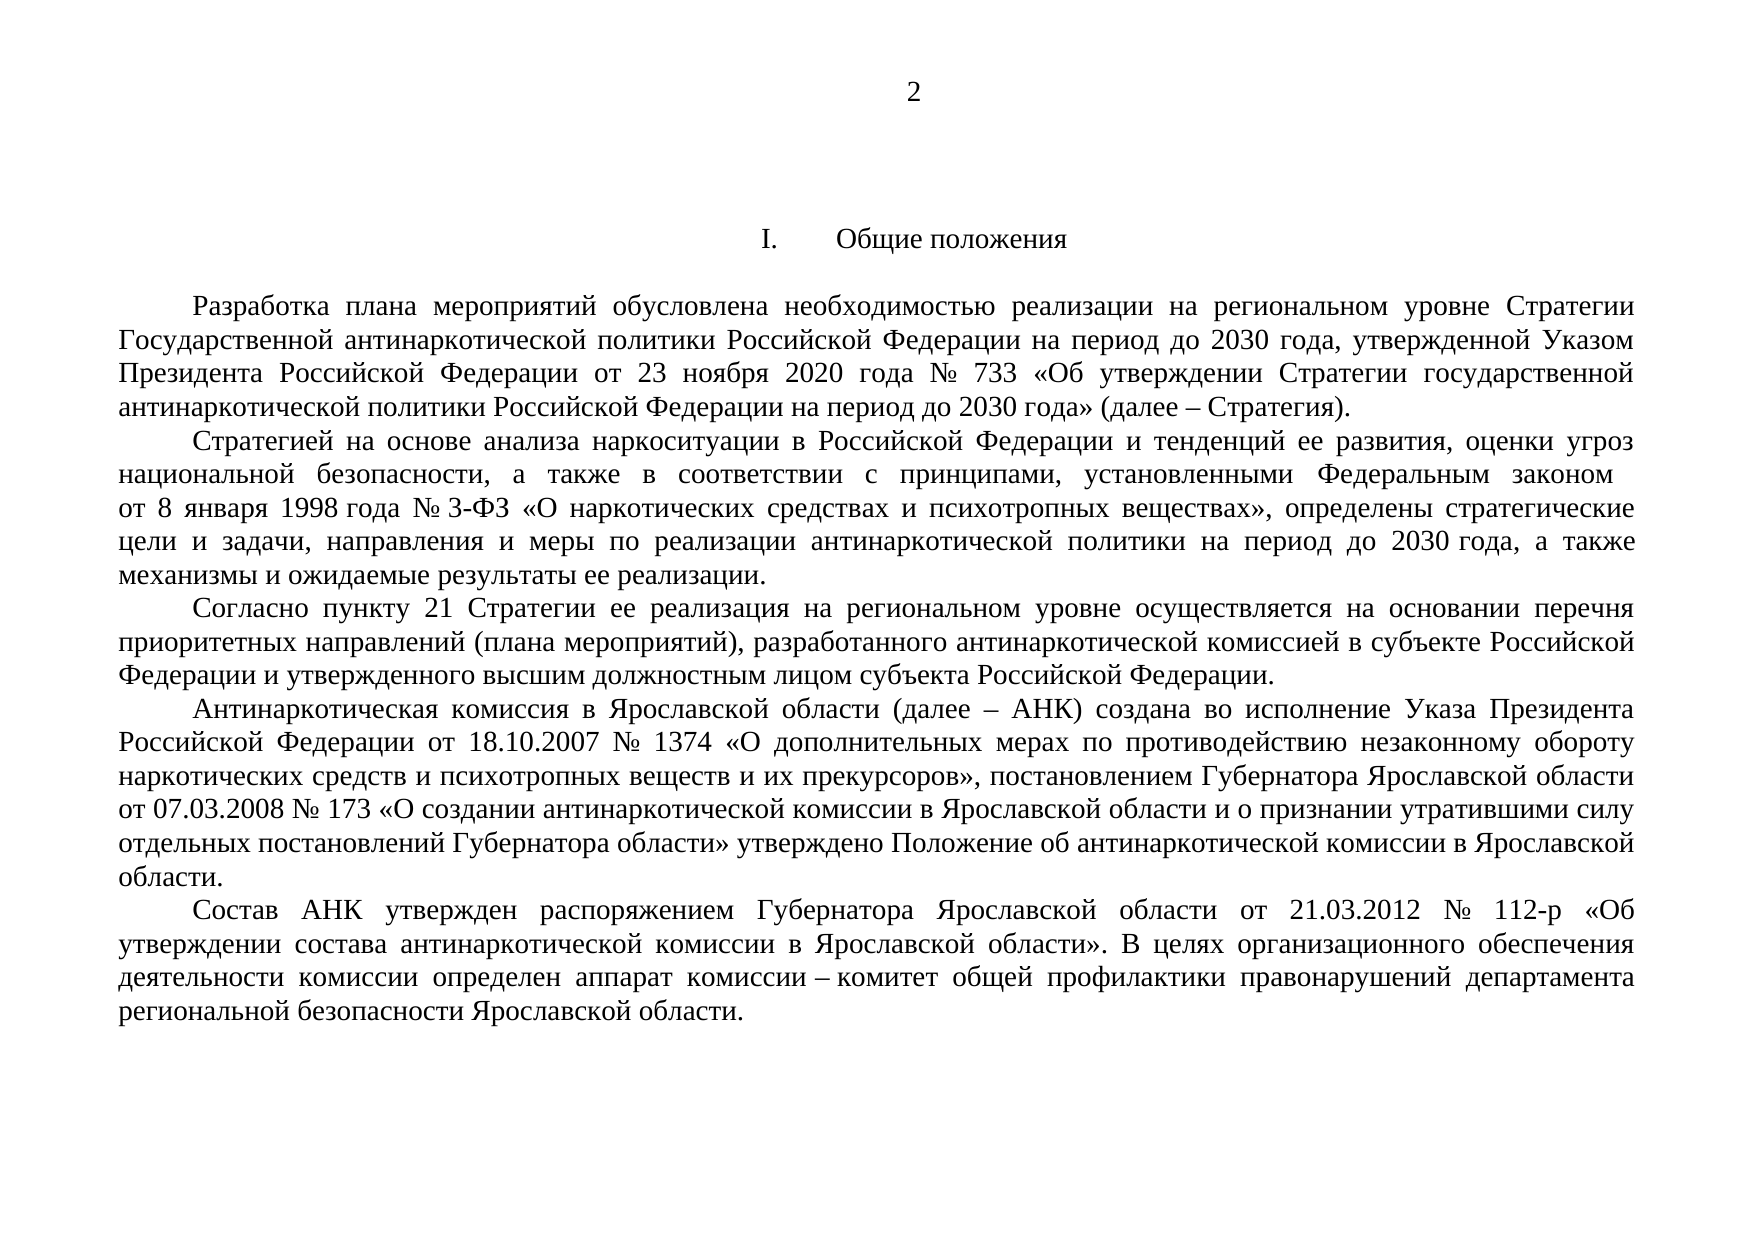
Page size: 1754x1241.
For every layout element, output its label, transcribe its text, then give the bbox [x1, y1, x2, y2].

text Стратегией на основе анализа наркоситуации в Российской Федерации и тенденций ее развития, оценки угроз национальной безопасности, а также в соответствии с принципами, установленными Федеральным законом от 8 января 1998 года № 3-ФЗ «О наркотических средствах и психотропных веществах», определены стратегические цели и задачи, направления и меры по реализации антинаркотической политики на период до 2030 года, а также механизмы и ожидаемые результаты ее реализации. [118, 423, 1636, 590]
text Антинаркотическая комиссия в Ярославской области (далее – АНК) создана во исполнение Указа Президента Российской Федерации от 18.10.2007 № 1374 «О дополнительных мерах по противодействию незаконному обороту наркотических средств и психотропных веществ и их прекурсоров», постановлением Губернатора Ярославской области от 07.03.2008 № 173 «О создании антинаркотической комиссии в Ярославской области и о признании утратившими силу отдельных постановлений Губернатора области» утверждено Положение об антинаркотической комиссии в Ярославской области. [118, 691, 1636, 892]
text Разработка плана мероприятий обусловлена необходимостью реализации на региональном уровне Стратегии Государственной антинаркотической политики Российской Федерации на период до 2030 года, утвержденной Указом Президента Российской Федерации от 23 ноября 2020 года № 733 «Об утверждении Стратегии государственной антинаркотической политики Российской Федерации на период до 2030 года» (далее – Стратегия). [118, 288, 1636, 423]
list Общие положения [192, 221, 1636, 255]
text Состав АНК утвержден распоряжением Губернатора Ярославской области от 21.03.2012 № 112-р «Об утверждении состава антинаркотической комиссии в Ярославской области». В целях организационного обеспечения деятельности комиссии определен аппарат комиссии – комитет общей профилактики правонарушений департамента региональной безопасности Ярославской области. [118, 892, 1636, 1026]
text Согласно пункту 21 Стратегии ее реализация на региональном уровне осуществляется на основании перечня приоритетных направлений (плана мероприятий), разработанного антинаркотической комиссией в субъекте Российской Федерации и утвержденного высшим должностным лицом субъекта Российской Федерации. [118, 590, 1636, 691]
